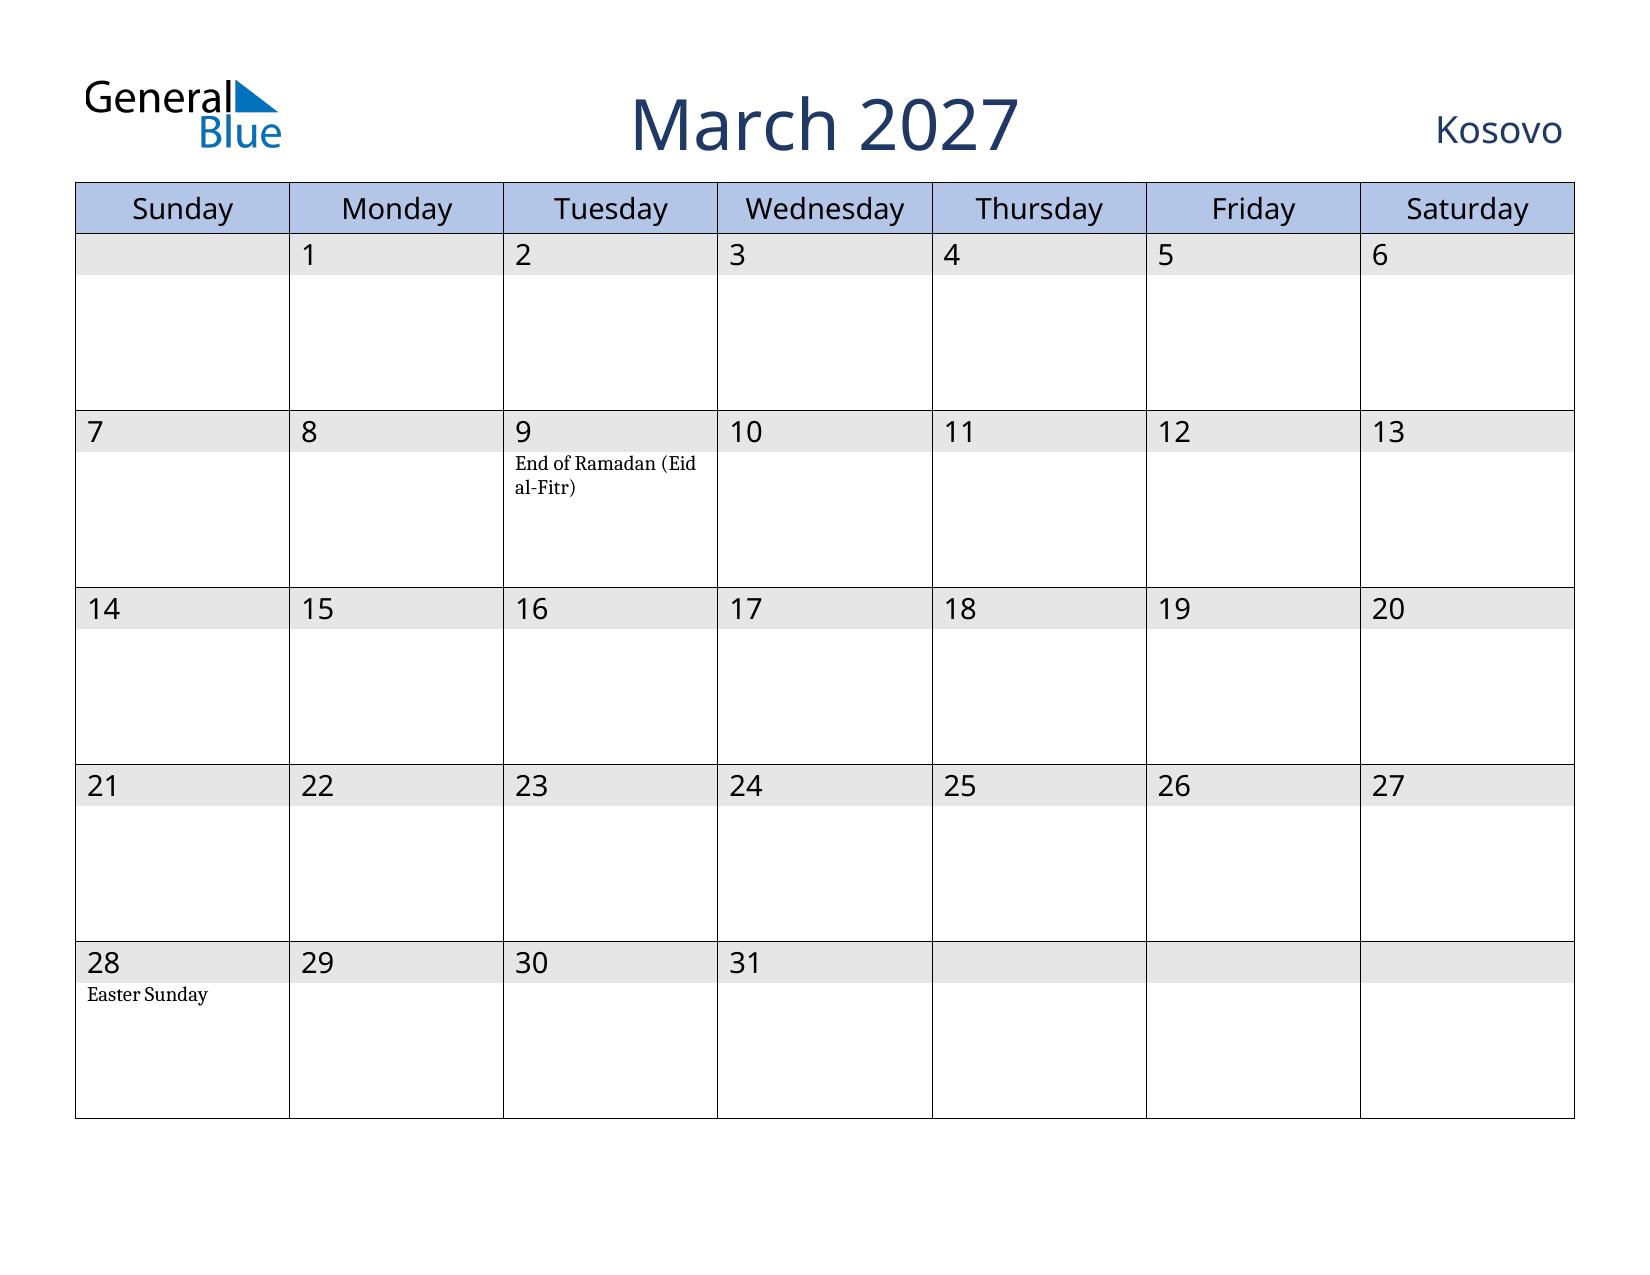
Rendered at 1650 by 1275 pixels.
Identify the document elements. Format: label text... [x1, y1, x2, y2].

table_cell 31 [718, 942, 932, 983]
table_cell Thursday [933, 183, 1146, 233]
table_cell [1361, 275, 1574, 410]
table_cell [1147, 983, 1360, 1118]
table_cell 19 [1147, 588, 1360, 629]
table_cell 13 [1361, 411, 1574, 452]
table_cell 6 [1361, 234, 1574, 275]
table_cell Tuesday [504, 183, 717, 233]
table_cell Easter Sunday [76, 983, 289, 1118]
table_cell [504, 806, 717, 941]
table_cell End of Ramadan (Eid al-Fitr) [504, 452, 717, 587]
table_cell 2 [504, 234, 717, 275]
table_cell 17 [718, 588, 932, 629]
table_cell Saturday [1361, 183, 1574, 233]
table_cell [718, 806, 932, 941]
table_cell 21 [76, 765, 289, 806]
table_cell Sunday [76, 183, 289, 233]
table_cell [76, 806, 289, 941]
table_cell 20 [1361, 588, 1574, 629]
table_cell 5 [1147, 234, 1360, 275]
table_cell [933, 629, 1146, 764]
table_cell [933, 275, 1146, 410]
table_cell [290, 629, 503, 764]
table_cell [933, 452, 1146, 587]
table_cell [933, 806, 1146, 941]
table_cell 23 [504, 765, 717, 806]
table_header March 2027 [504, 75, 1146, 182]
table_cell [290, 275, 503, 410]
table_cell [718, 275, 932, 410]
table_cell [718, 629, 932, 764]
table_cell 7 [76, 411, 289, 452]
table_cell [76, 275, 289, 410]
table_cell [290, 806, 503, 941]
table_cell [76, 452, 289, 587]
table_cell 26 [1147, 765, 1360, 806]
table_cell 18 [933, 588, 1146, 629]
table_cell [1147, 452, 1360, 587]
table_cell [933, 942, 1146, 983]
table_cell [1147, 629, 1360, 764]
table_cell [504, 629, 717, 764]
table_cell [290, 452, 503, 587]
table_cell [1147, 275, 1360, 410]
table_cell 16 [504, 588, 717, 629]
table_cell 3 [718, 234, 932, 275]
table_cell 8 [290, 411, 503, 452]
table_cell [718, 983, 932, 1118]
table_cell 11 [933, 411, 1146, 452]
table_cell [1147, 942, 1360, 983]
table_cell 4 [933, 234, 1146, 275]
table_cell [933, 983, 1146, 1118]
table_cell [290, 983, 503, 1118]
table_cell [1147, 806, 1360, 941]
table_cell [1361, 629, 1574, 764]
table_cell 28 [76, 942, 289, 983]
table_cell [1361, 983, 1574, 1118]
table_cell 9 [504, 411, 717, 452]
table_cell [504, 983, 717, 1118]
table_cell Wednesday [718, 183, 932, 233]
table_cell 30 [504, 942, 717, 983]
table_cell 10 [718, 411, 932, 452]
table_cell [1361, 806, 1574, 941]
table_cell [1361, 452, 1574, 587]
table_cell 24 [718, 765, 932, 806]
table_header [76, 75, 503, 182]
table_cell [504, 275, 717, 410]
table_cell [76, 234, 289, 275]
table_cell 29 [290, 942, 503, 983]
table_cell 25 [933, 765, 1146, 806]
table_cell Monday [290, 183, 503, 233]
table_cell 15 [290, 588, 503, 629]
table_header Kosovo [1146, 75, 1574, 182]
table_cell 1 [290, 234, 503, 275]
table_cell Friday [1147, 183, 1360, 233]
table_cell 27 [1361, 765, 1574, 806]
picture [86, 80, 281, 148]
table_cell 22 [290, 765, 503, 806]
table_cell [1361, 942, 1574, 983]
table_cell [718, 452, 932, 587]
table_cell [76, 629, 289, 764]
table_cell 14 [76, 588, 289, 629]
table_cell 12 [1147, 411, 1360, 452]
